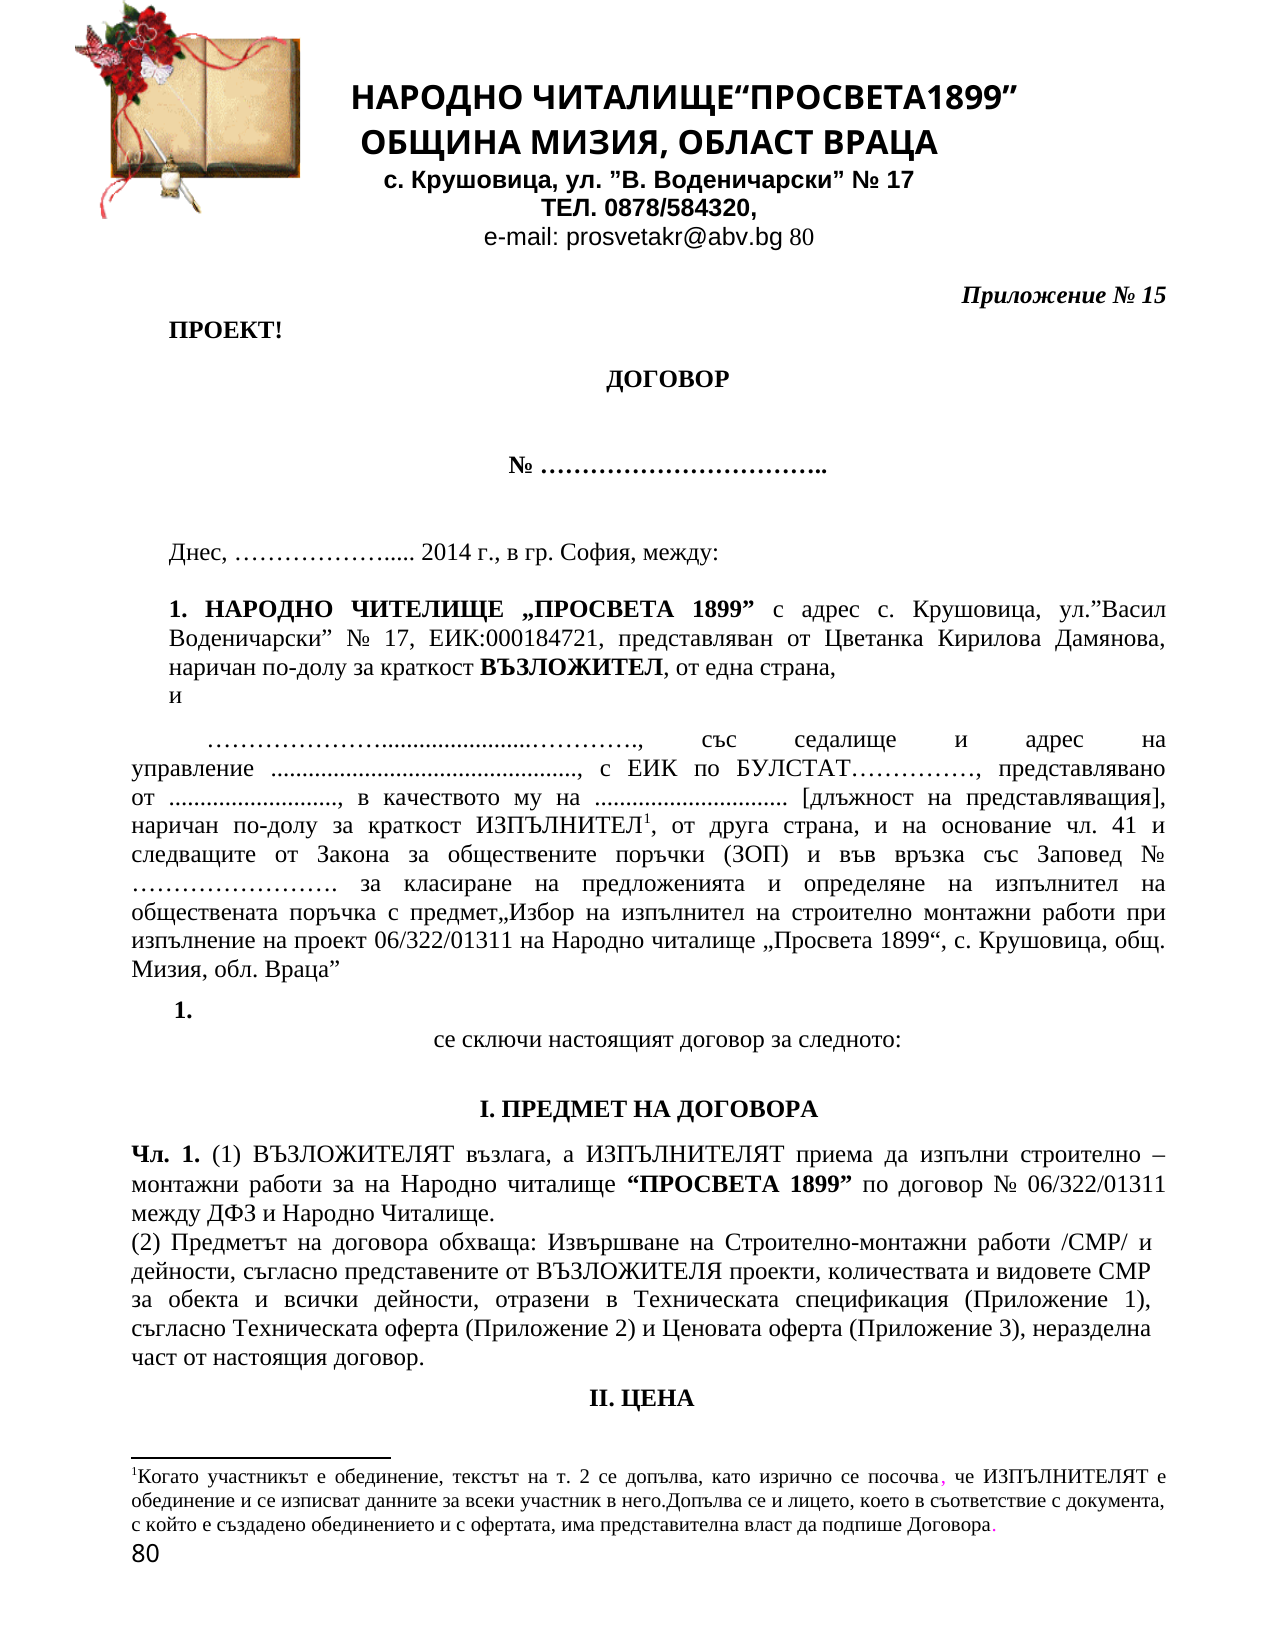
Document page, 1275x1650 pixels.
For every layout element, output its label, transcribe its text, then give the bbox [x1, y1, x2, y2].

text и [169, 680, 1167, 709]
text …………………........................…………., със седалище и адрес на управление ................................................., с ЕИК по БУЛСТАТ……………, представлявано от ..........................., в качеството му на ............................... [длъжност на представляващия], наричан по-долу за краткост ИЗПЪЛНИТЕЛ, от друга страна, и на основание чл. 41 и следващите от Закона за обществените поръчки (ЗОП) и във връзка със Заповед № ……………………. за класиране на предложенията и определяне на изпълнител на обществената поръчка с предмет„Избор на изпълнител на строително монтажни работи при изпълнение на проект 06/322/01311 на Народно читалище „Просвета 1899“, с. Крушовица, общ. Мизия, обл. Враца” [131, 724, 1167, 983]
text (2) Предметът на договора обхваща: Извършване на Строително-монтажни работи /СМР/ и дейности, съгласно представените от ВЪЗЛОЖИТЕЛЯ проекти, количествата и видовете СМР за обекта и всички дейности, отразени в Техническата спецификация (Приложение 1), съгласно Техническата оферта (Приложение 2) и Ценовата оферта (Приложение 3), неразделна част от настоящия договор. [131, 1227, 1152, 1371]
picture [75, 0, 300, 219]
text І. ПРЕДМЕТ НА ДОГОВОРА [131, 1094, 1167, 1123]
text II. ЦЕНА [131, 1383, 1152, 1412]
text се сключи настоящият договор за следното: [169, 1024, 1167, 1053]
text № …………………………….. [169, 450, 1167, 479]
text ПРОЕКТ! [169, 315, 1167, 343]
text Днес, ………………..... 2014 г., в гр. София, между: [169, 537, 1167, 565]
text 1. НАРОДНО ЧИТЕЛИЩЕ „ПРОСВЕТА 1899” с адрес с. Крушовица, ул.”Васил Воденичарски” № 17, ЕИК:000184721, представляван от Цветанка Кирилова Дамянова, наричан по-долу за краткост ВЪЗЛОЖИТЕЛ, от една страна, [169, 594, 1167, 680]
text ДОГОВОР [169, 364, 1167, 393]
text Чл. 1. (1) ВЪЗЛОЖИТЕЛЯТ възлага, а ИЗПЪЛНИТЕЛЯТ приема да изпълни строително – монтажни работи за на Народно читалище “ПРОСВЕТА 1899” по договор № 06/322/01311 между ДФЗ и Народно Читалище. [131, 1139, 1167, 1227]
text Приложение № 15 [169, 280, 1167, 308]
